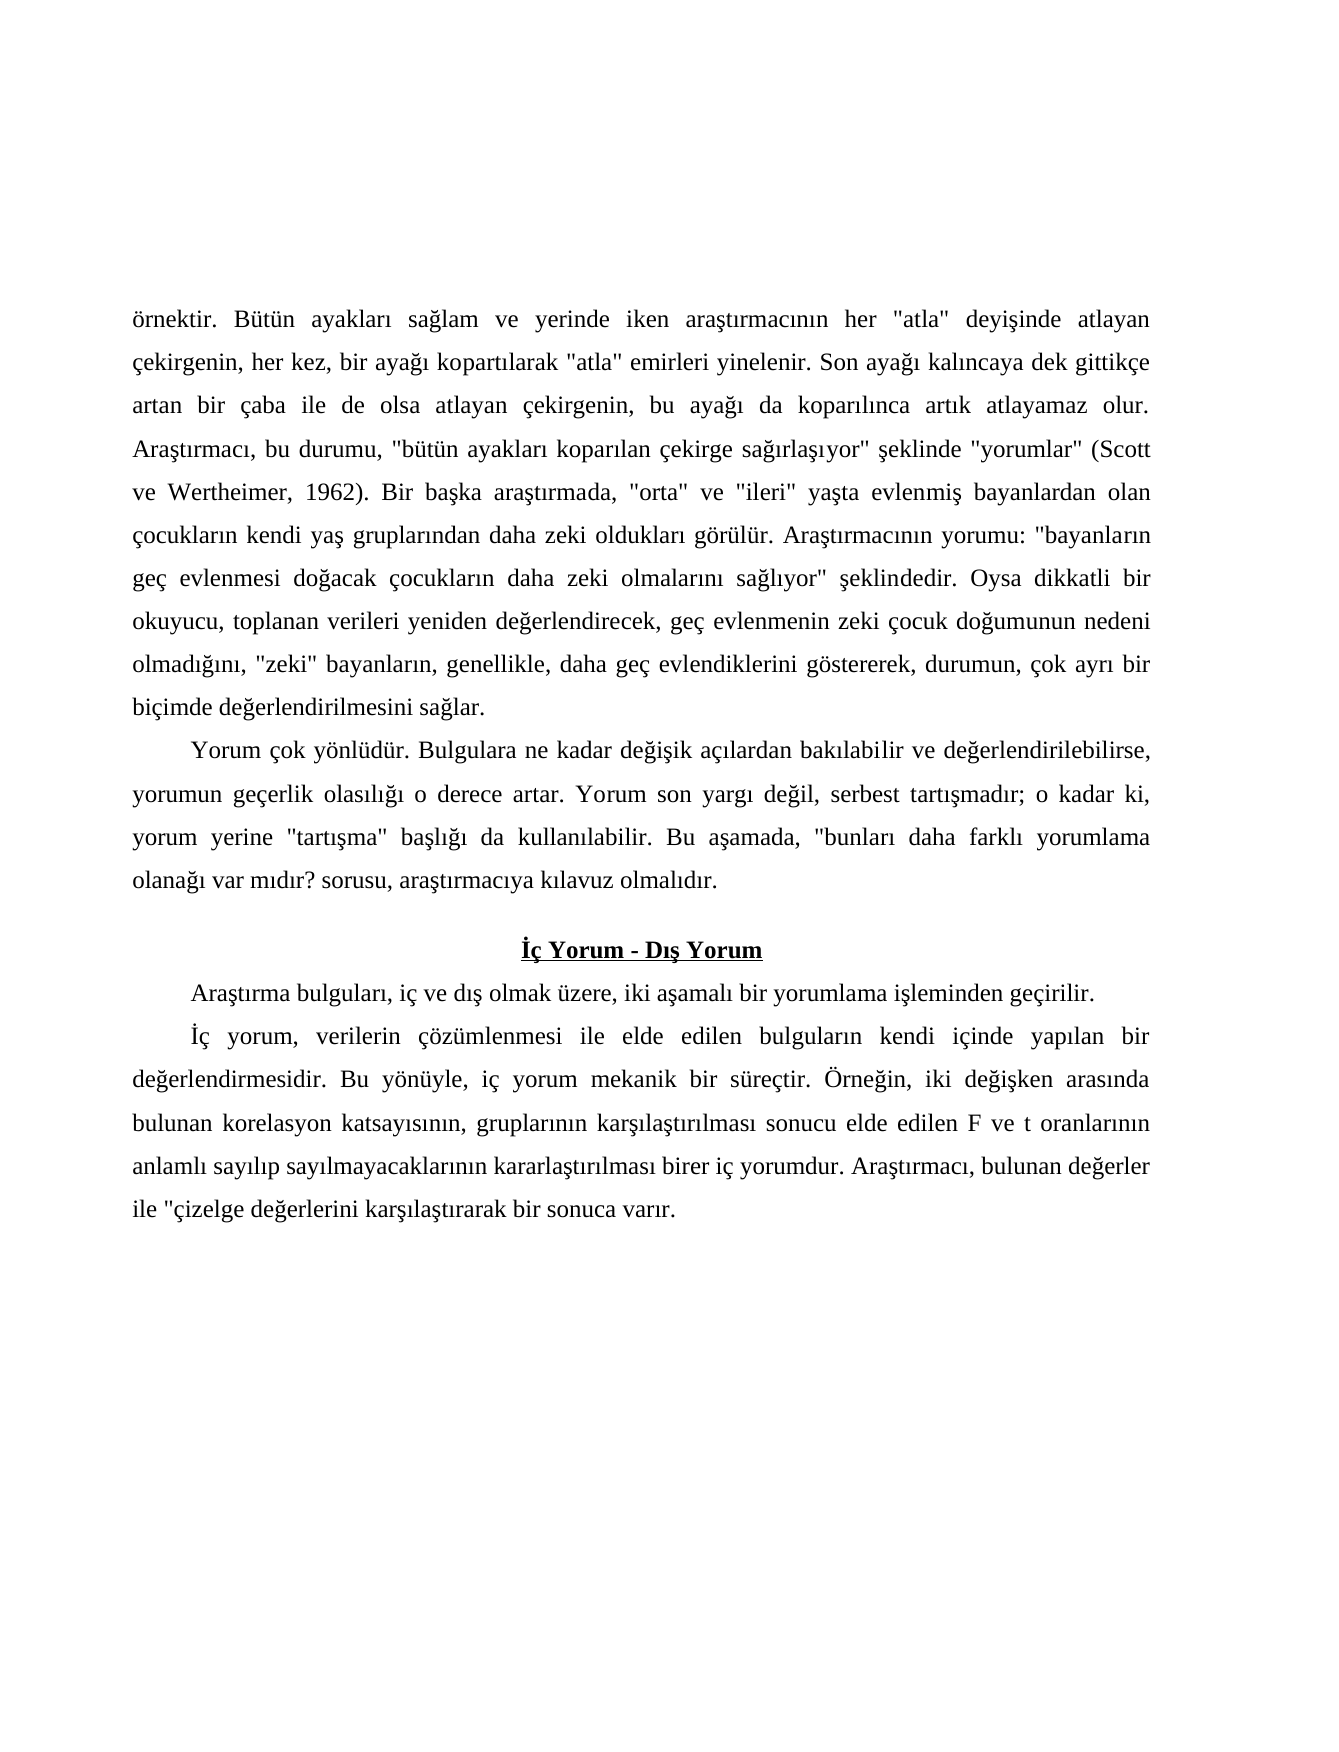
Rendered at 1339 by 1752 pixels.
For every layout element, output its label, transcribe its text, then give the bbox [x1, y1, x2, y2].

text İç Yorum - Dış Yorum [132, 935, 1151, 964]
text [132, 304, 1151, 721]
text Yorum çok yönlüdür. Bulgulara ne kadar değişik açılardan bakılabilir ve değerlendirilebilirse, yorumun geçerlik olasılığı o derece artar. Yorum son yargı değil, serbest tartışmadır; o kadar ki, yorum yerine "tartışma" başlığı da kullanılabilir. Bu aşamada, "bunları daha farklı yorumlama olanağı var mıdır? sorusu, araştırmacıya kılavuz olmalıdır. [132, 736, 1151, 894]
text Araştırma bulguları, iç ve dış olmak üzere, iki aşamalı bir yorumlama işleminden geçirilir. [132, 978, 1151, 1007]
text İç yorum, verilerin çözümlenmesi ile elde edilen bulguların kendi içinde yapılan bir değerlendirmesidir. Bu yönüyle, iç yorum mekanik bir süreçtir. Örneğin, iki değişken arasında bulunan korelasyon katsayısının, gruplarının karşılaştırılması sonucu elde edilen F ve t oranlarının anlamlı sayılıp sayılmayacaklarının kararlaştırılması birer iç yorumdur. Araştırmacı, bulunan değerler ile "çizelge değerlerini karşılaştırarak bir sonuca varır. [132, 1021, 1151, 1223]
